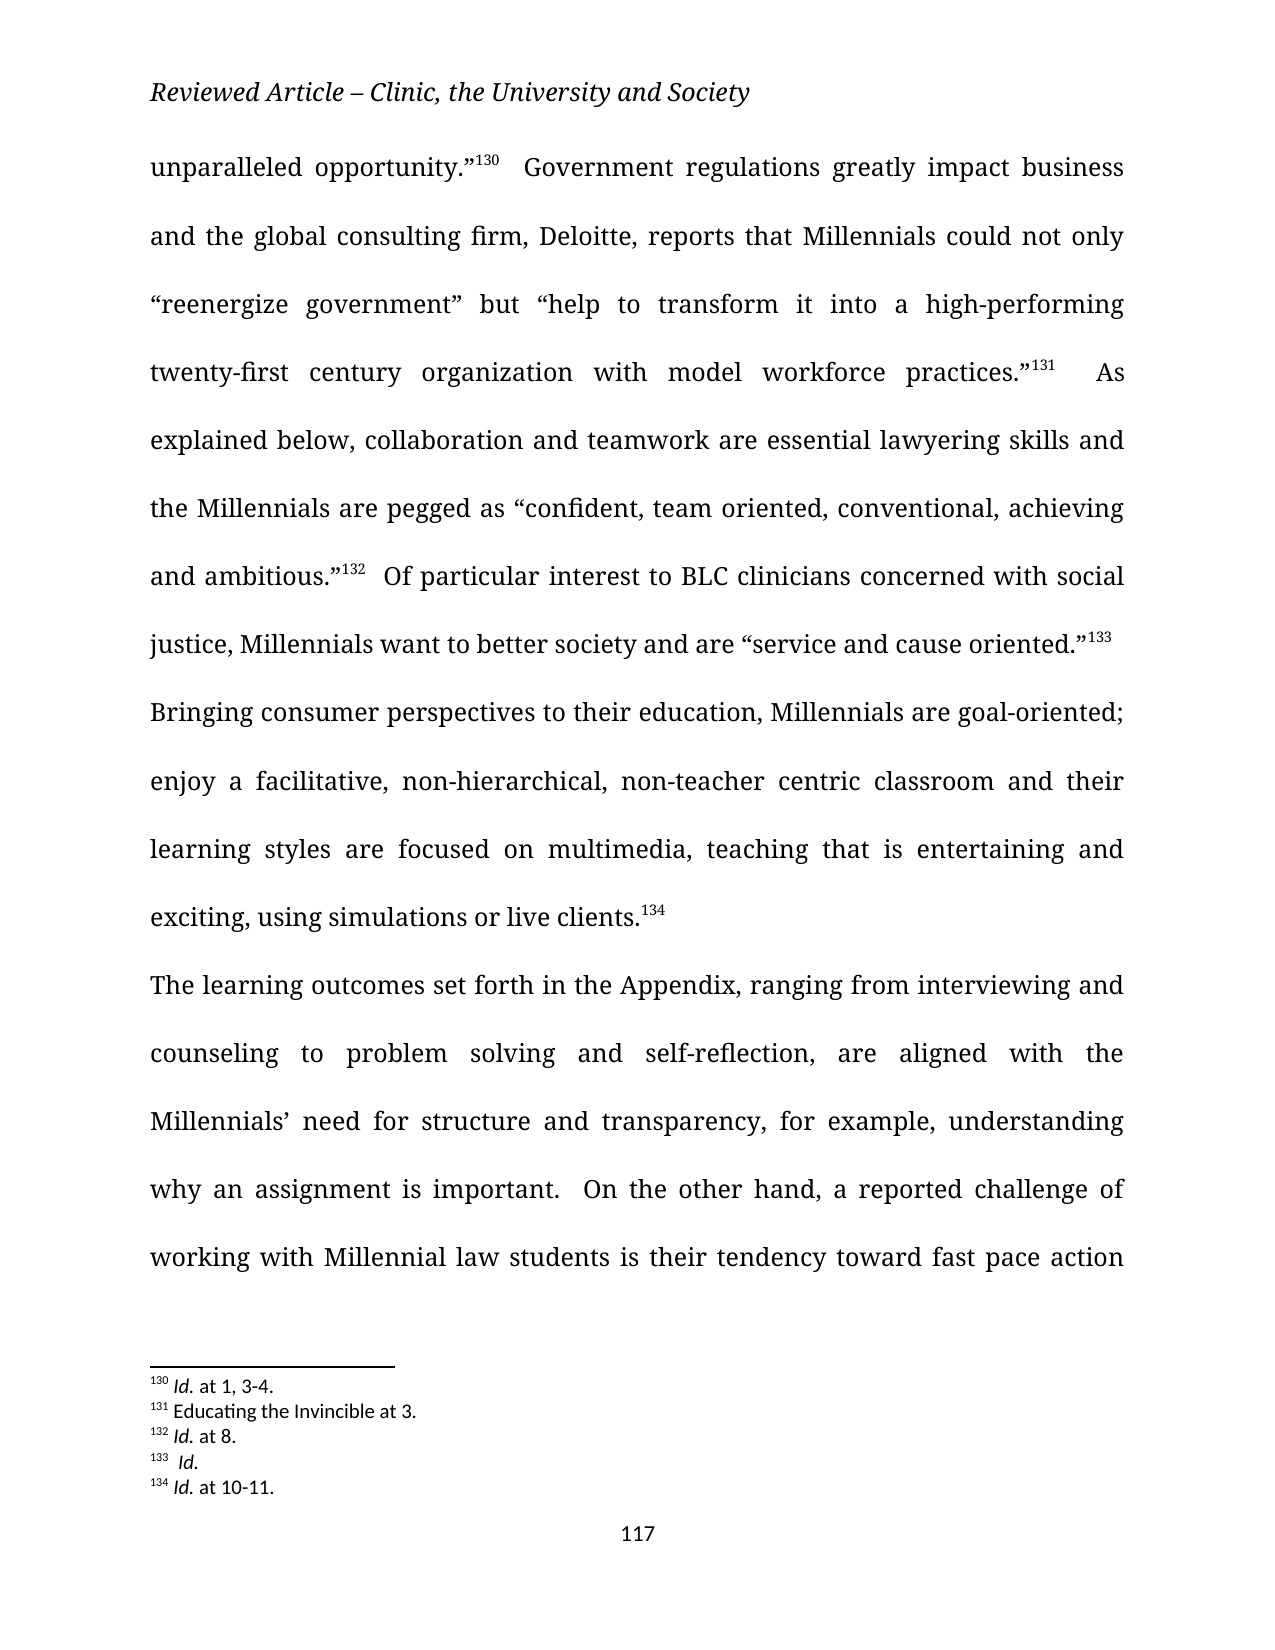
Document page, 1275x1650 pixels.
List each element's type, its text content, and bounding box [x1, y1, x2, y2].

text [150, 150, 1125, 661]
text Bringing consumer perspectives to their education, Millennials are goal-oriented; enjoy a facilitative, non-hierarchical, non-teacher centric classroom and their learning styles are focused on multimedia, teaching that is entertaining and exciting, using simulations or live clients. [150, 695, 1125, 933]
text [150, 967, 1125, 1274]
